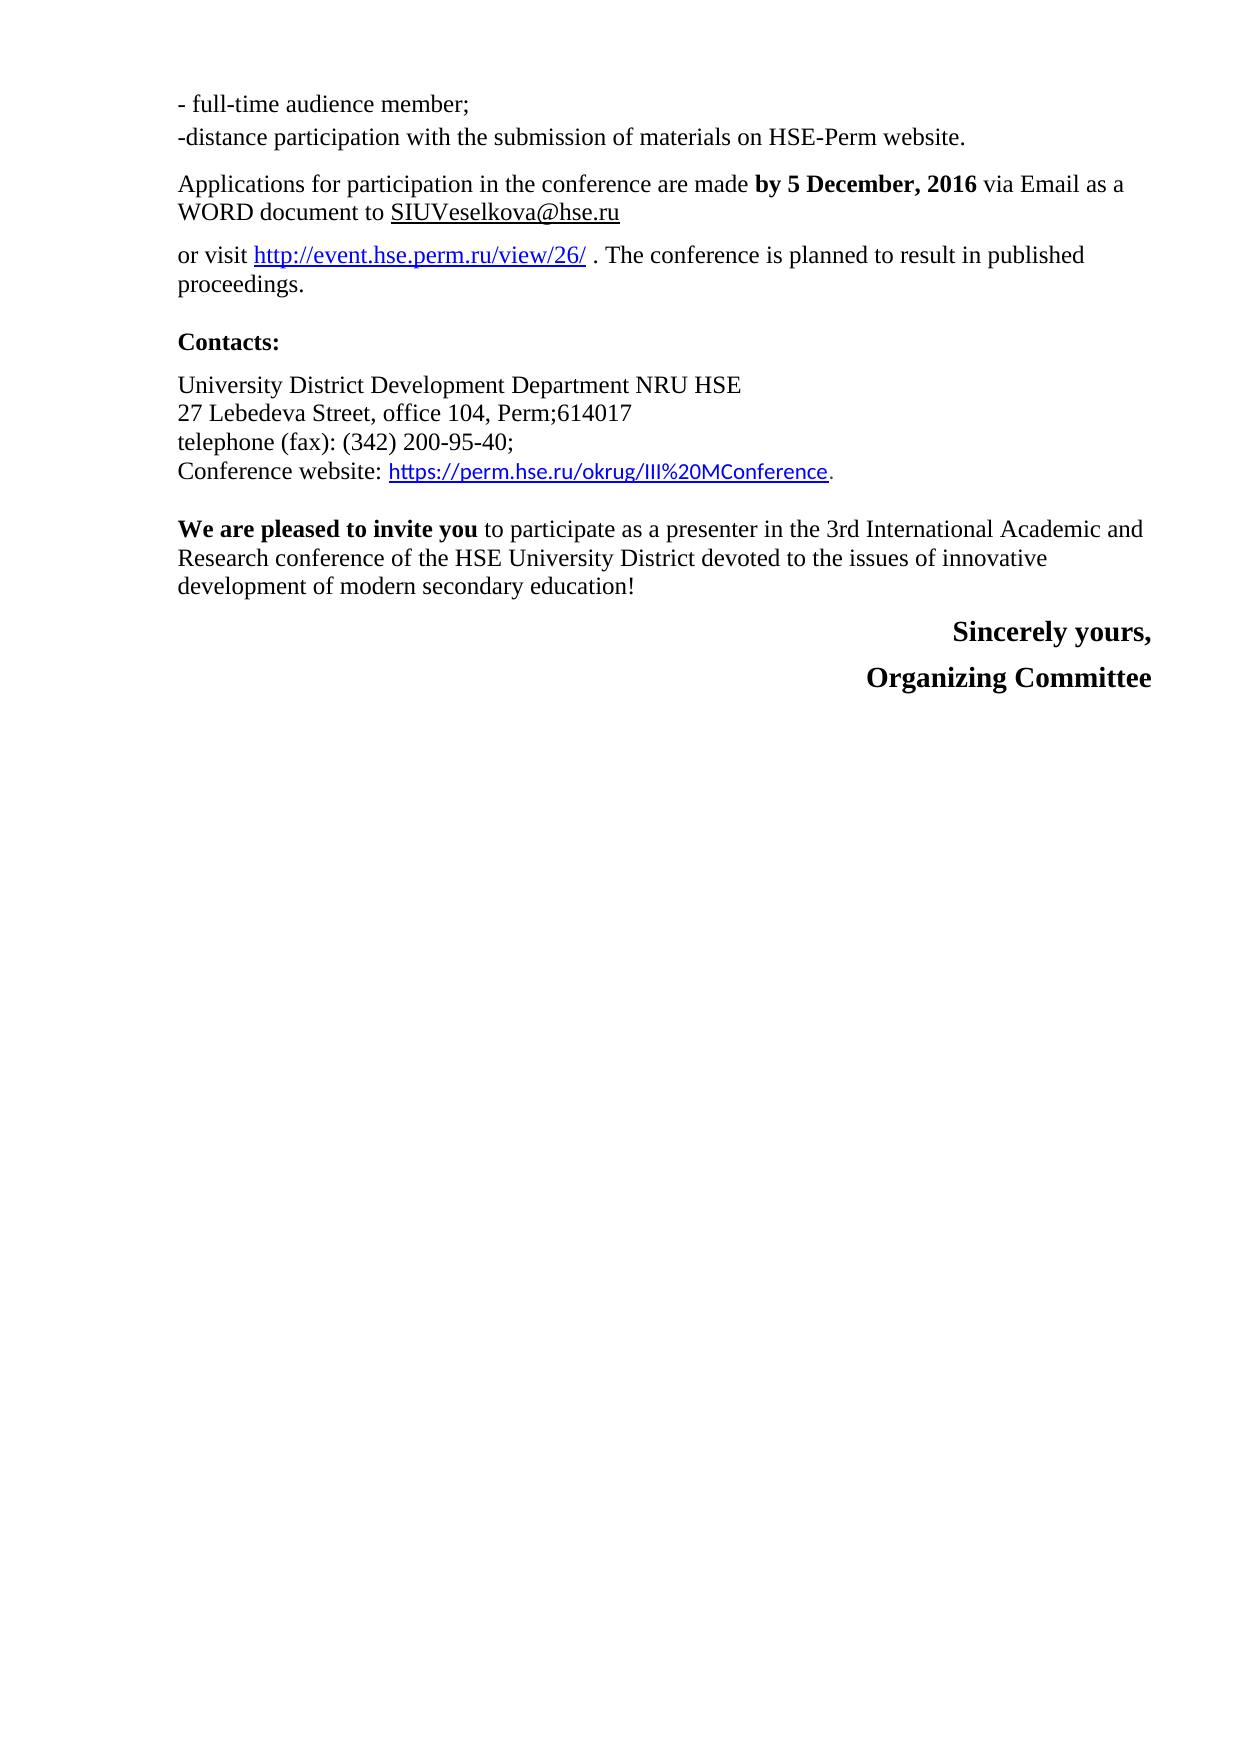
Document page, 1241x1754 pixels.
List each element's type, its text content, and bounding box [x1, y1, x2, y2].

text University District Development Department NRU HSE [177, 370, 1152, 398]
text telephone (fax): (342) 200-95-40; [177, 427, 1152, 456]
text 27 Lebedeva Street, office 104, Perm;614017 [177, 398, 1152, 427]
text or visit http://event.hse.perm.ru/view/26/ . The conference is planned to result in published proceedings. [177, 240, 1152, 298]
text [177, 89, 1152, 150]
text Organizing Committee [177, 660, 1152, 694]
text Conference website: https://perm.hse.ru/okrug/III%20MConference. [177, 456, 1152, 485]
text Contacts: [177, 327, 1152, 356]
text We are pleased to invite you to participate as a presenter in the 3rd International Academic and Research conference of the HSE University District devoted to the issues of innovative development of modern secondary education! [177, 514, 1152, 600]
text Applications for participation in the conference are made by 5 December, 2016 via Email as a WORD document to SIUVeselkova@hse.ru [177, 169, 1152, 226]
text Sincerely yours, [177, 614, 1152, 648]
